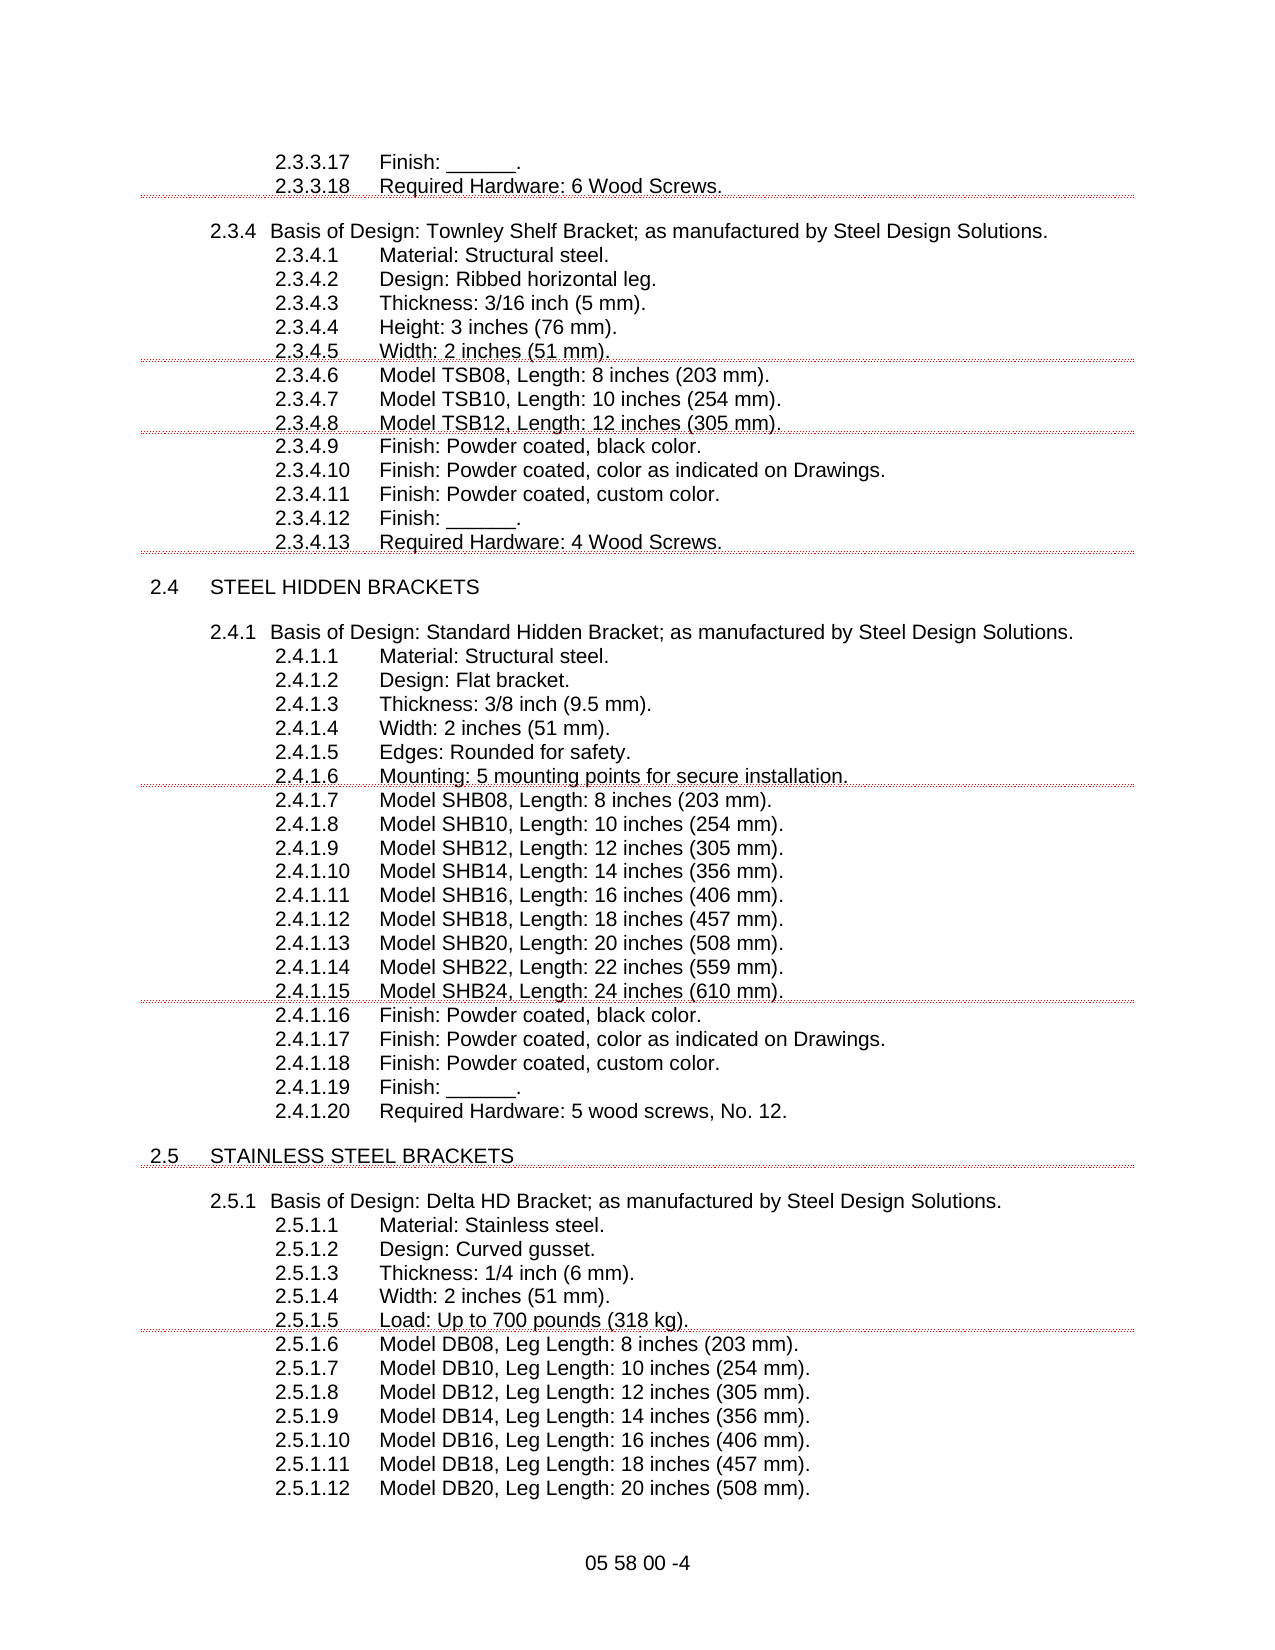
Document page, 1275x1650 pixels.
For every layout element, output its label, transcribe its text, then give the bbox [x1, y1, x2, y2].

list Model SHB20, Length: 20 inches (508 mm). [275, 931, 1125, 955]
list Design: Curved gusset. [275, 1236, 1125, 1260]
list Finish: Powder coated, custom color. [275, 1051, 1125, 1075]
list Model DB20, Leg Length: 20 inches (508 mm). [275, 1476, 1125, 1500]
list Model DB10, Leg Length: 10 inches (254 mm). [275, 1356, 1125, 1380]
list Model SHB18, Length: 18 inches (457 mm). [275, 907, 1125, 931]
list Model TSB08, Length: 8 inches (203 mm). [275, 362, 1125, 386]
list Finish: Powder coated, custom color. [275, 482, 1125, 506]
list Model DB18, Leg Length: 18 inches (457 mm). [275, 1452, 1125, 1476]
list Model SHB16, Length: 16 inches (406 mm). [275, 883, 1125, 907]
list Model SHB08, Length: 8 inches (203 mm). [275, 787, 1125, 811]
list Required Hardware: 6 Wood Screws. [275, 174, 1125, 198]
list Model TSB12, Length: 12 inches (305 mm). [275, 410, 1125, 434]
list Thickness: 3/16 inch (5 mm). [275, 291, 1125, 314]
list Mounting: 5 mounting points for secure installation. [275, 763, 1125, 787]
list Basis of Design: Standard Hidden Bracket; as manufactured by Steel Design Solutions. [210, 620, 1125, 644]
list Model SHB22, Length: 22 inches (559 mm). [275, 955, 1125, 979]
list Finish: ______. [275, 150, 1125, 174]
list Thickness: 1/4 inch (6 mm). [275, 1260, 1125, 1284]
list Required Hardware: 4 Wood Screws. [275, 530, 1125, 554]
list Finish: ______. [275, 1075, 1125, 1099]
list Material: Structural steel. [275, 243, 1125, 267]
list STAINLESS STEEL BRACKETS [150, 1144, 1125, 1168]
list Basis of Design: Delta HD Bracket; as manufactured by Steel Design Solutions. [210, 1188, 1125, 1212]
list Model SHB12, Length: 12 inches (305 mm). [275, 835, 1125, 859]
list Design: Ribbed horizontal leg. [275, 267, 1125, 291]
list Model TSB10, Length: 10 inches (254 mm). [275, 386, 1125, 410]
list Model SHB10, Length: 10 inches (254 mm). [275, 811, 1125, 835]
list Model SHB14, Length: 14 inches (356 mm). [275, 859, 1125, 883]
list Finish: Powder coated, black color. [275, 434, 1125, 458]
list Width: 2 inches (51 mm). [275, 716, 1125, 739]
list Finish: ______. [275, 506, 1125, 530]
list Width: 2 inches (51 mm). [275, 338, 1125, 362]
list Required Hardware: 5 wood screws, No. 12. [275, 1099, 1125, 1123]
list Load: Up to 700 pounds (318 kg). [275, 1308, 1125, 1332]
list Model DB12, Leg Length: 12 inches (305 mm). [275, 1380, 1125, 1404]
list Material: Structural steel. [275, 644, 1125, 668]
list Edges: Rounded for safety. [275, 739, 1125, 763]
list Basis of Design: Townley Shelf Bracket; as manufactured by Steel Design Solutions. [210, 219, 1125, 243]
list Material: Stainless steel. [275, 1212, 1125, 1236]
list Finish: Powder coated, color as indicated on Drawings. [275, 458, 1125, 482]
list Finish: Powder coated, color as indicated on Drawings. [275, 1027, 1125, 1051]
list Height: 3 inches (76 mm). [275, 314, 1125, 338]
list STEEL HIDDEN BRACKETS [150, 575, 1125, 599]
list Design: Flat bracket. [275, 668, 1125, 692]
list Model DB08, Leg Length: 8 inches (203 mm). [275, 1332, 1125, 1356]
list Model DB14, Leg Length: 14 inches (356 mm). [275, 1404, 1125, 1428]
list Model SHB24, Length: 24 inches (610 mm). [275, 979, 1125, 1003]
list Thickness: 3/8 inch (9.5 mm). [275, 692, 1125, 716]
list Finish: Powder coated, black color. [275, 1003, 1125, 1027]
list Width: 2 inches (51 mm). [275, 1284, 1125, 1308]
list Model DB16, Leg Length: 16 inches (406 mm). [275, 1428, 1125, 1452]
